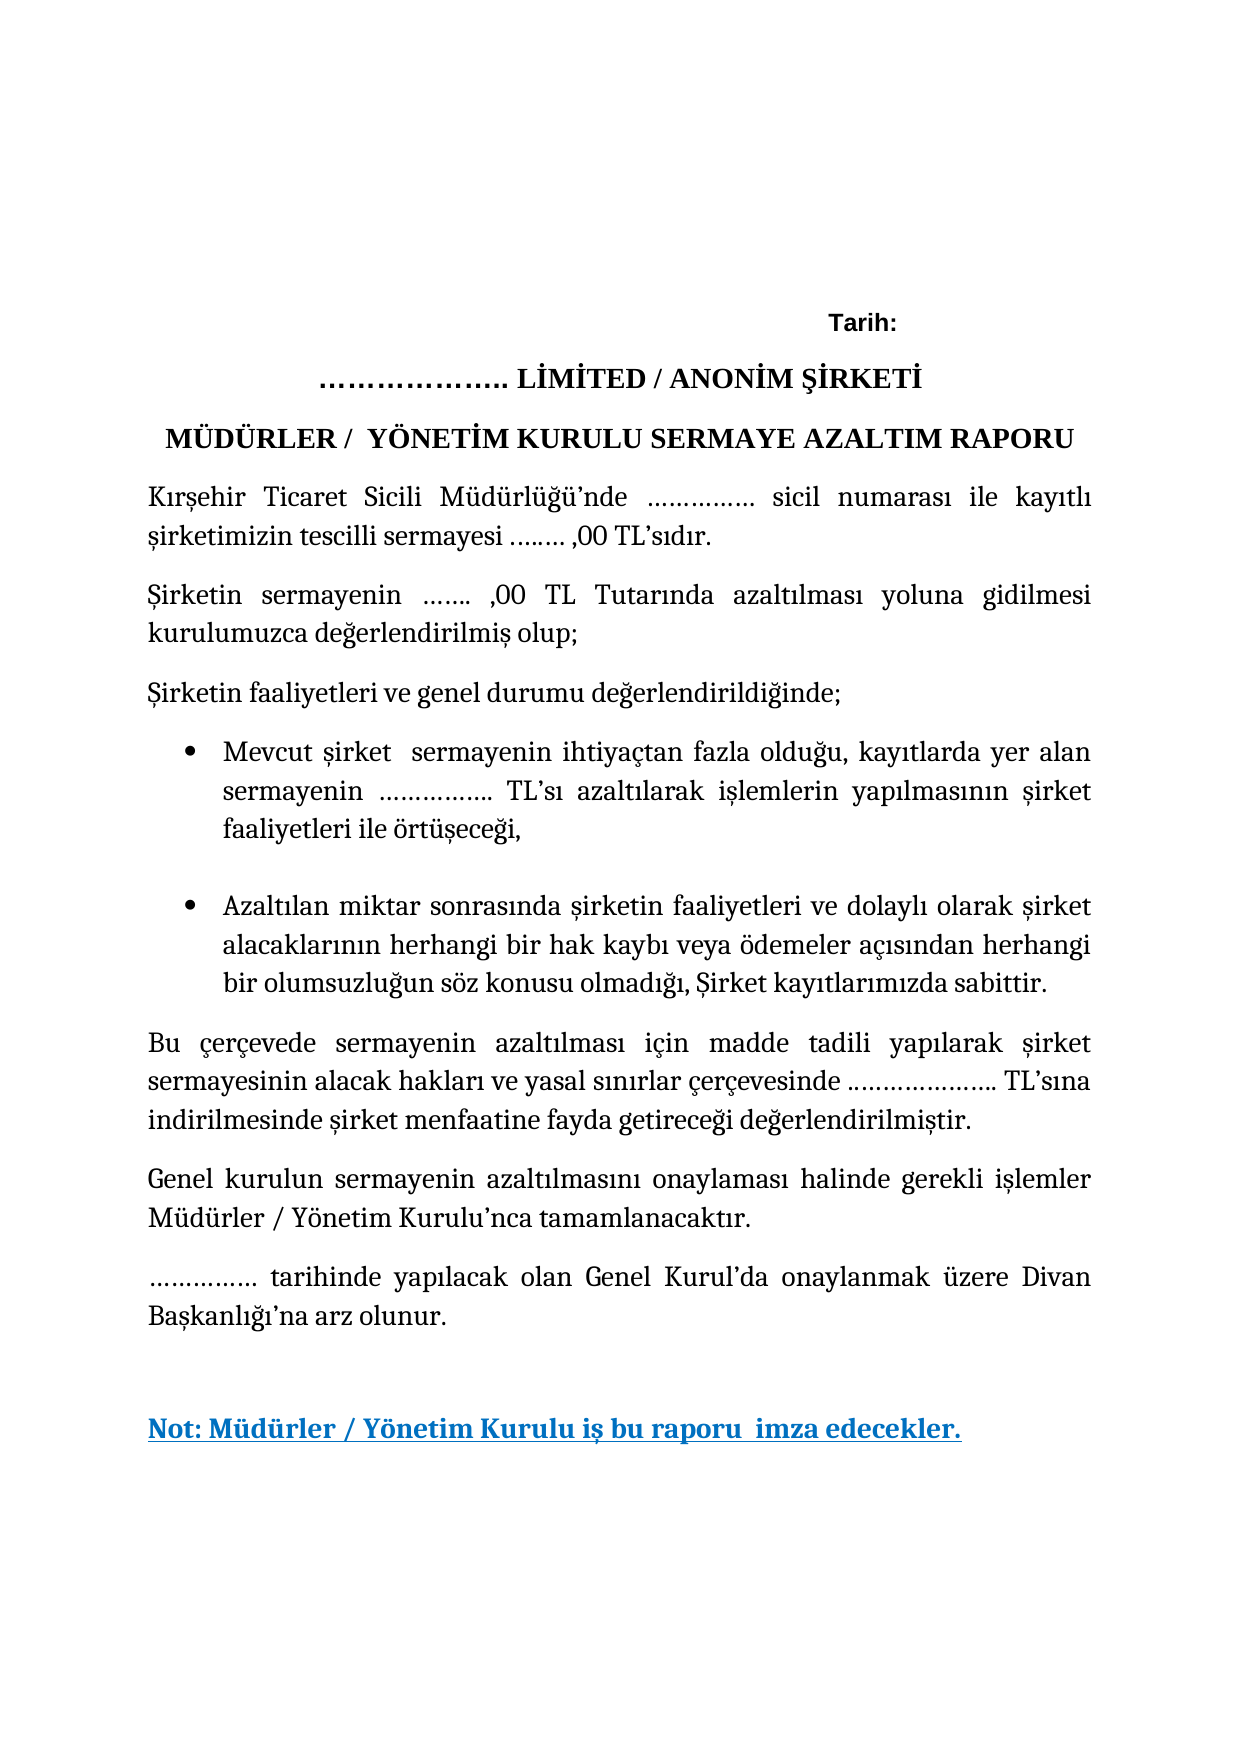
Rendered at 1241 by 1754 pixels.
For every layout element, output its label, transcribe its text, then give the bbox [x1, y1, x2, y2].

list Azaltılan miktar sonrasında şirketin faaliyetleri ve dolaylı olarak şirket alacaklarının herhangi bir hak kaybı veya ödemeler açısından herhangi bir olumsuzluğun söz konusu olmadığı, Şirket kayıtlarımızda sabittir. [185, 889, 1093, 1000]
text Genel kurulun sermayenin azaltılmasını onaylaması halinde gerekli işlemler Müdürler / Yönetim Kurulu’nca tamamlanacaktır. [148, 1162, 1093, 1234]
text ……………….. LİMİTED / ANONİM ŞİRKETİ [148, 361, 1093, 395]
text Şirketin sermayenin ……. ,00 TL Tutarında azaltılması yoluna gidilmesi kurulumuzca değerlendirilmiş olup; [148, 578, 1093, 650]
text MÜDÜRLER / YÖNETİM KURULU SERMAYE AZALTIM RAPORU [148, 421, 1093, 454]
text Tarih: [148, 307, 1093, 336]
list Mevcut şirket sermayenin ihtiyaçtan fazla olduğu, kayıtlarda yer alan sermayenin ……………. TL’sı azaltılarak işlemlerin yapılmasının şirket faaliyetleri ile örtüşeceği, [185, 735, 1093, 846]
text Bu çerçevede sermayenin azaltılması için madde tadili yapılarak şirket sermayesinin alacak hakları ve yasal sınırlar çerçevesinde ..………………. TL’sına indirilmesinde şirket menfaatine fayda getireceği değerlendirilmiştir. [148, 1026, 1093, 1137]
text …………… tarihinde yapılacak olan Genel Kurul’da onaylanmak üzere Divan Başkanlığı’na arz olunur. [148, 1260, 1093, 1332]
text Şirketin faaliyetleri ve genel durumu değerlendirildiğinde; [148, 676, 1093, 709]
text Not: Müdürler / Yönetim Kurulu iş bu raporu imza edecekler. [148, 1412, 1093, 1446]
text Kırşehir Ticaret Sicili Müdürlüğü’nde …………… sicil numarası ile kayıtlı şirketimizin tescilli sermayesi .….… ,00 TL’sıdır. [148, 480, 1093, 552]
